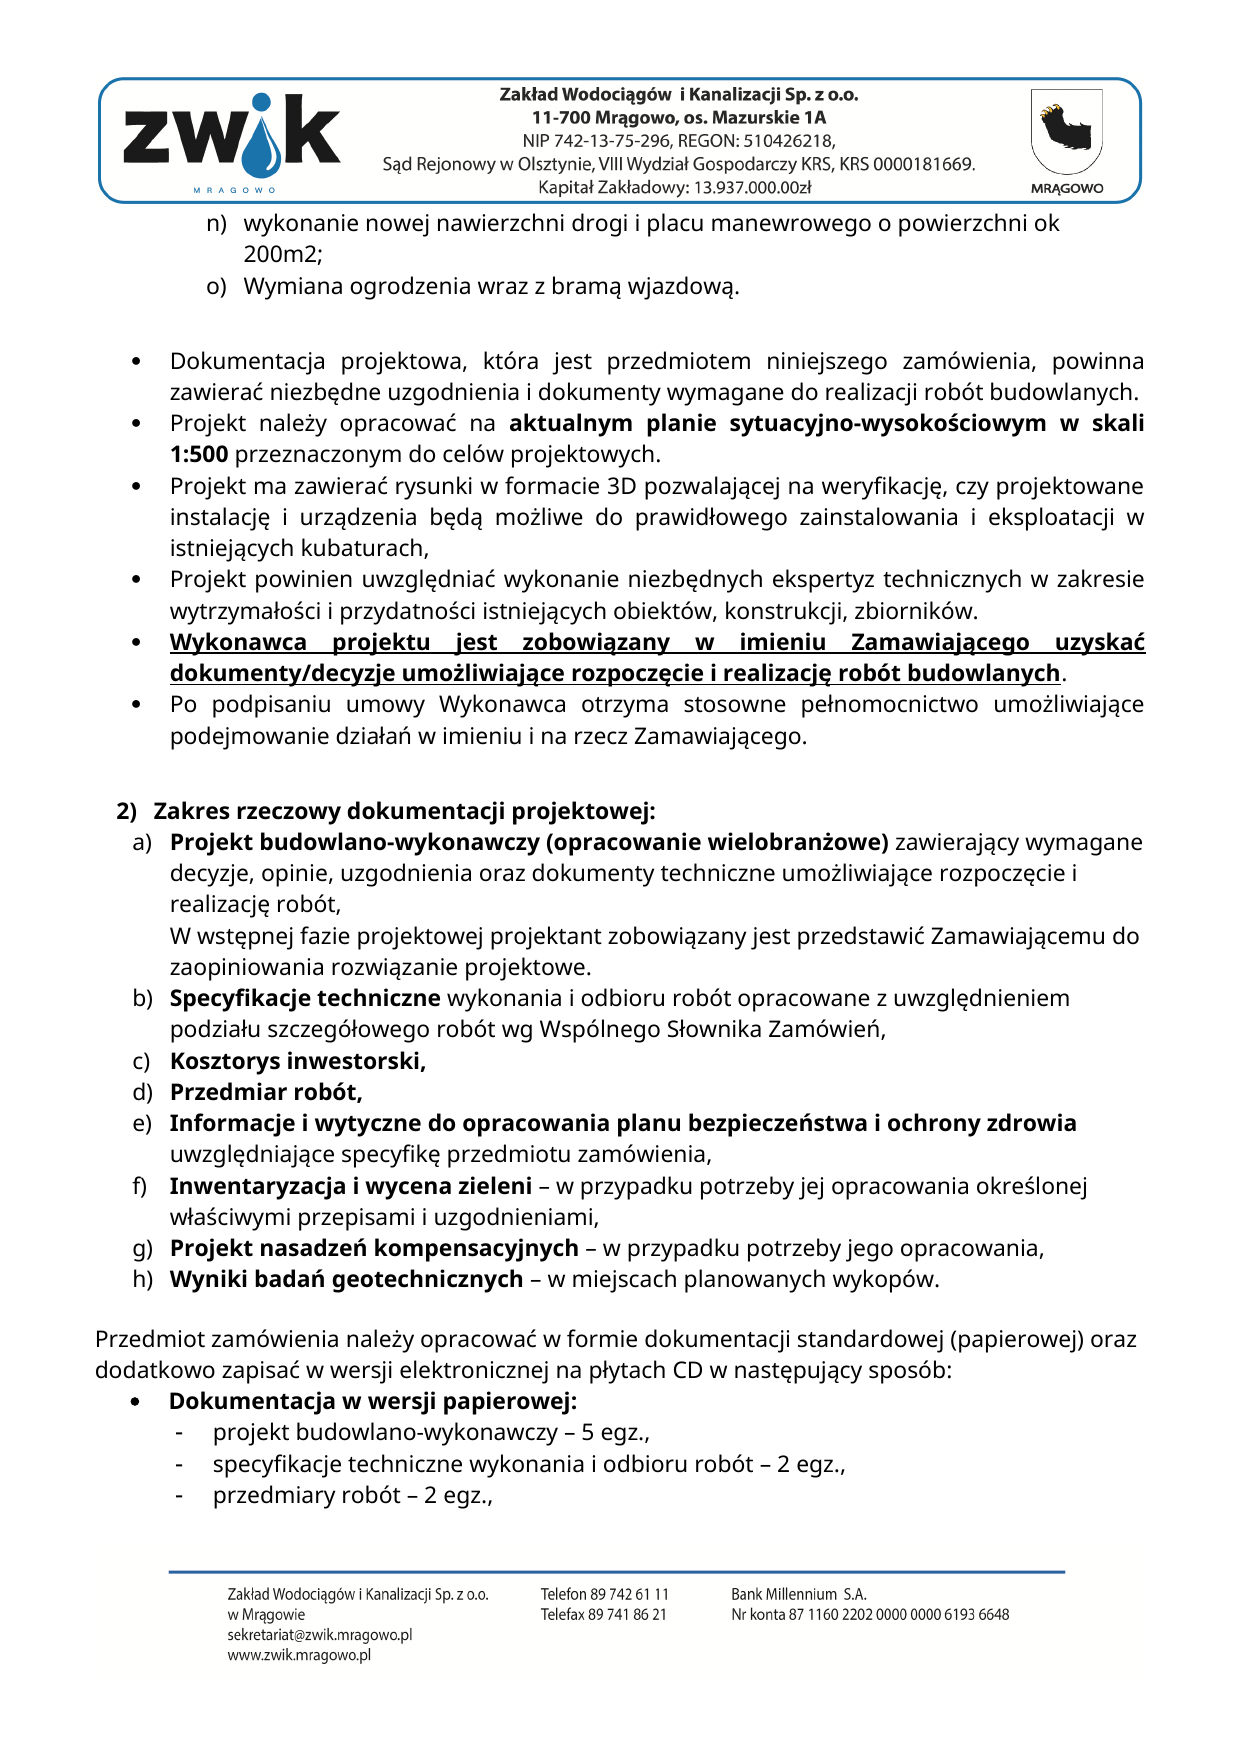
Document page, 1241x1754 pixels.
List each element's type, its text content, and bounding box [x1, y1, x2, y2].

list Dokumentacja projektowa, która jest przedmiotem niniejszego zamówienia, powinna zawierać niezbędne uzgodnienia i dokumenty wymagane do realizacji robót budowlanych. [132, 344, 1146, 407]
list Informacje i wytyczne do opracowania planu bezpieczeństwa i ochrony zdrowia uwzględniające specyfikę przedmiotu zamówienia, [132, 1107, 1146, 1169]
list projekt budowlano-wykonawczy – 5 egz., [175, 1416, 1146, 1448]
list wykonanie nowej nawierzchni drogi i placu manewrowego o powierzchni ok 200m2; [206, 207, 1146, 269]
list Wymiana ogrodzenia wraz z bramą wjazdową. [206, 269, 1146, 301]
list specyfikacje techniczne wykonania i odbioru robót – 2 egz., [175, 1448, 1146, 1479]
list Zakres rzeczowy dokumentacji projektowej: [116, 794, 1146, 826]
list Projekt powinien uwzględniać wykonanie niezbędnych ekspertyz technicznych w zakresie wytrzymałości i przydatności istniejących obiektów, konstrukcji, zbiorników. [132, 563, 1146, 626]
picture [94, 73, 1146, 207]
list Projekt nasadzeń kompensacyjnych – w przypadku potrzeby jego opracowania, [132, 1232, 1146, 1263]
list Projekt należy opracować na aktualnym planie sytuacyjno-wysokościowym w skali 1:500 przeznaczonym do celów projektowych. [132, 407, 1146, 469]
list Wykonawca projektu jest zobowiązany w imieniu Zamawiającego uzyskać dokumenty/decyzje umożliwiające rozpoczęcie i realizację robót budowlanych. [132, 626, 1146, 688]
list Wyniki badań geotechnicznych – w miejscach planowanych wykopów. [132, 1263, 1146, 1294]
list Dokumentacja w wersji papierowej: [131, 1385, 1146, 1416]
list Specyfikacje techniczne wykonania i odbioru robót opracowane z uwzględnieniem podziału szczegółowego robót wg Wspólnego Słownika Zamówień, [132, 982, 1146, 1044]
list Inwentaryzacja i wycena zieleni – w przypadku potrzeby jej opracowania określonej właściwymi przepisami i uzgodnieniami, [132, 1169, 1146, 1232]
text Przedmiot zamówienia należy opracować w formie dokumentacji standardowej (papierowej) oraz dodatkowo zapisać w wersji elektronicznej na płytach CD w następujący sposób: [94, 1323, 1146, 1385]
picture [94, 1546, 1146, 1681]
list przedmiary robót – 2 egz., [175, 1479, 1146, 1510]
list Przedmiar robót, [132, 1076, 1146, 1107]
list Projekt ma zawierać rysunki w formacie 3D pozwalającej na weryfikację, czy projektowane instalację i urządzenia będą możliwe do prawidłowego zainstalowania i eksploatacji w istniejących kubaturach, [132, 469, 1146, 563]
list Projekt budowlano-wykonawczy (opracowanie wielobranżowe) zawierający wymagane decyzje, opinie, uzgodnienia oraz dokumenty techniczne umożliwiające rozpoczęcie i realizację robót, W wstępnej fazie projektowej projektant zobowiązany jest przedstawić Zamawiającemu do zaopiniowania rozwiązanie projektowe. [132, 826, 1146, 982]
list Kosztorys inwestorski, [132, 1044, 1146, 1076]
list Po podpisaniu umowy Wykonawca otrzyma stosowne pełnomocnictwo umożliwiające podejmowanie działań w imieniu i na rzecz Zamawiającego. [132, 688, 1146, 751]
